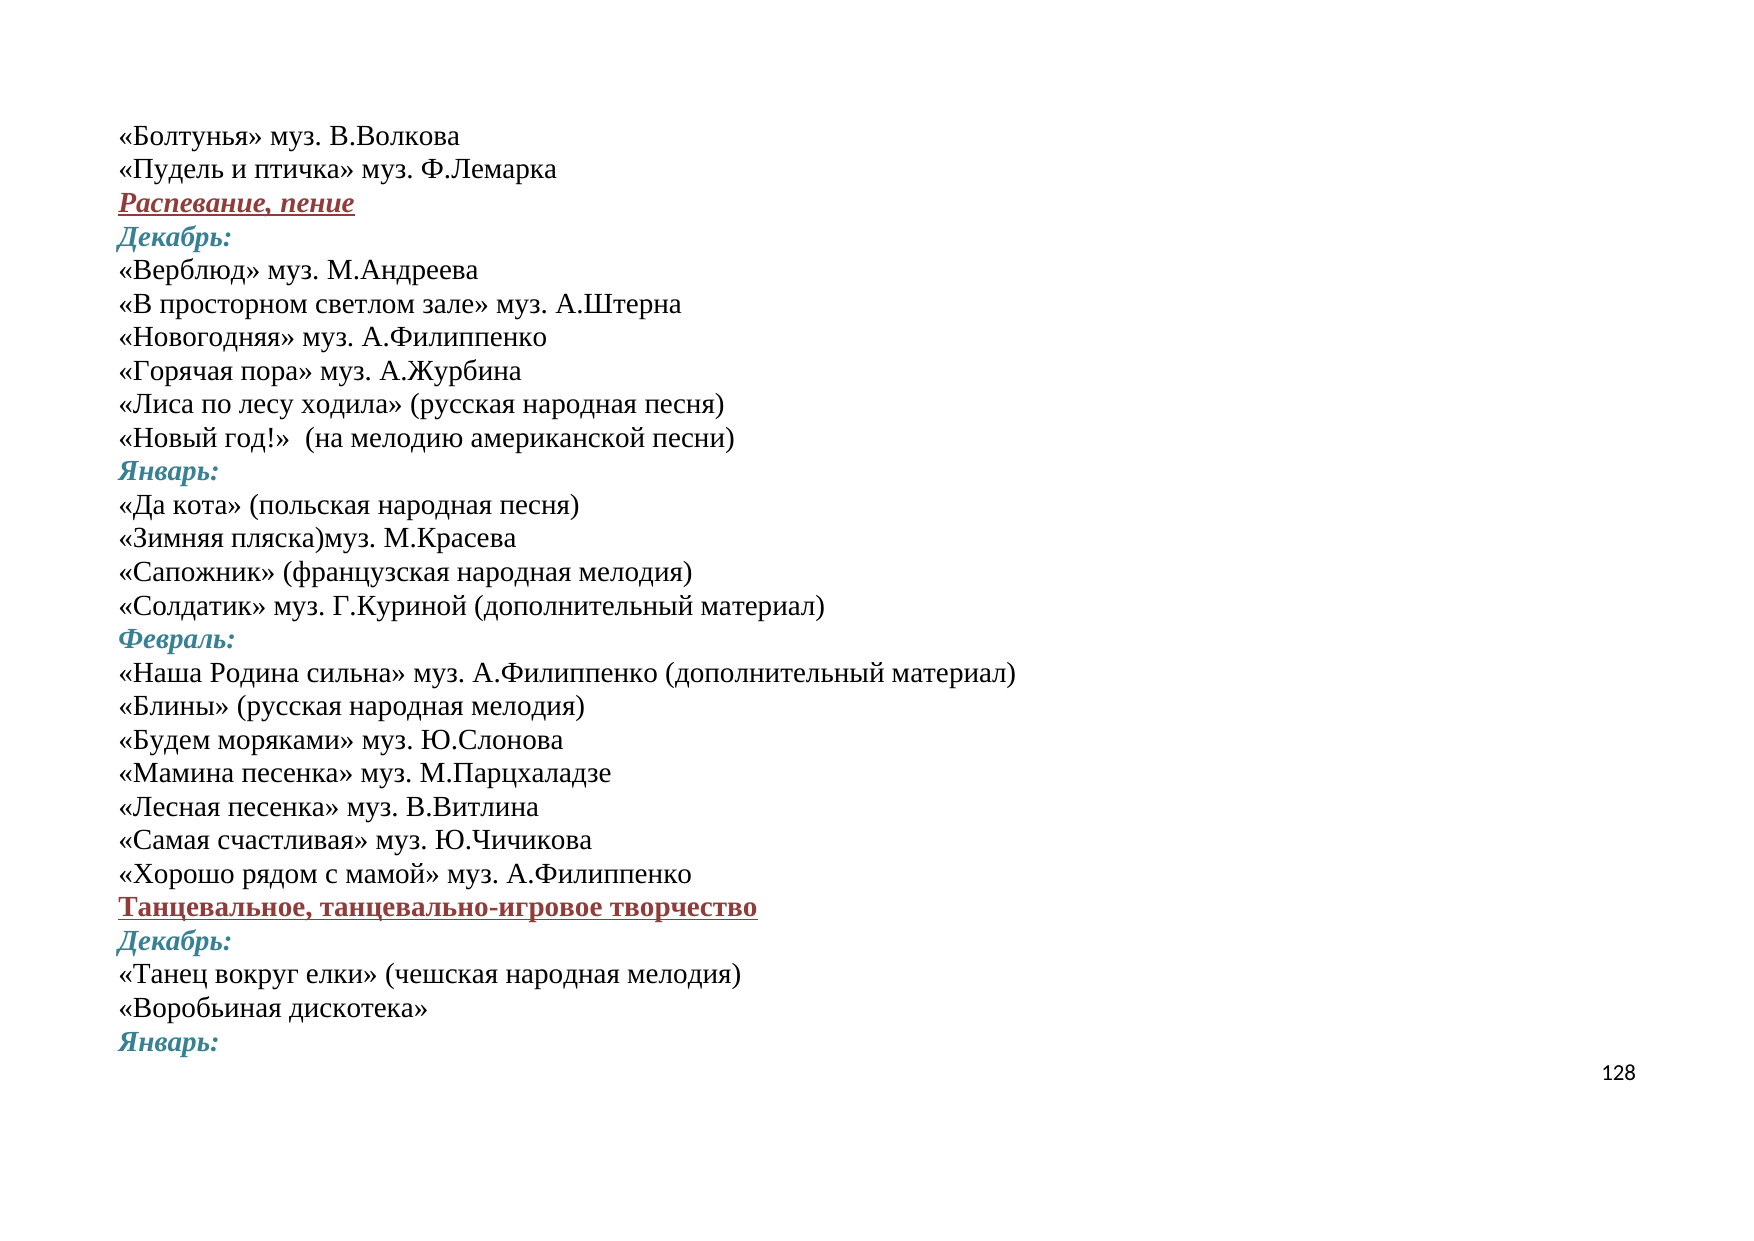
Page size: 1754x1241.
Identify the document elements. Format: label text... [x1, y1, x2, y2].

text «Сапожник» (французская народная мелодия) [118, 554, 1636, 588]
text Танцевальное, танцевально-игровое творчество [118, 889, 1636, 923]
text «Горячая пора» муз. А.Журбина [118, 353, 1636, 386]
text «Солдатик» муз. Г.Куриной (дополнительный материал) [118, 588, 1636, 621]
text «Будем моряками» муз. Ю.Слонова [118, 722, 1636, 755]
text «Лиса по лесу ходила» (русская народная песня) [118, 386, 1636, 420]
text «Да кота» (польская народная песня) [118, 487, 1636, 521]
text «Верблюд» муз. М.Андреева [118, 252, 1636, 286]
text «В просторном светлом зале» муз. А.Штерна [118, 286, 1636, 319]
text «Лесная песенка» муз. В.Витлина [118, 789, 1636, 822]
text Февраль: [118, 621, 1636, 655]
text Декабрь: [118, 219, 1636, 252]
text «Хорошо рядом с мамой» муз. А.Филиппенко [118, 856, 1636, 889]
text «Новогодняя» муз. А.Филиппенко [118, 319, 1636, 353]
text «Самая счастливая» муз. Ю.Чичикова [118, 822, 1636, 856]
text «Воробьиная дискотека» [118, 990, 1636, 1024]
text «Болтунья» муз. В.Волкова [118, 118, 1636, 152]
text Январь: [118, 453, 1636, 487]
text Январь: [118, 1024, 1636, 1057]
text «Блины» (русская народная мелодия) [118, 688, 1636, 722]
text «Танец вокруг елки» (чешская народная мелодия) [118, 957, 1636, 990]
text Декабрь: [118, 923, 1636, 957]
text «Новый год!» (на мелодию американской песни) [118, 420, 1636, 453]
text «Наша Родина сильна» муз. А.Филиппенко (дополнительный материал) [118, 655, 1636, 688]
text «Зимняя пляска)муз. М.Красева [118, 521, 1636, 554]
text «Мамина песенка» муз. М.Парцхаладзе [118, 755, 1636, 789]
text Распевание, пение [118, 185, 1636, 219]
text «Пудель и птичка» муз. Ф.Лемарка [118, 152, 1636, 185]
